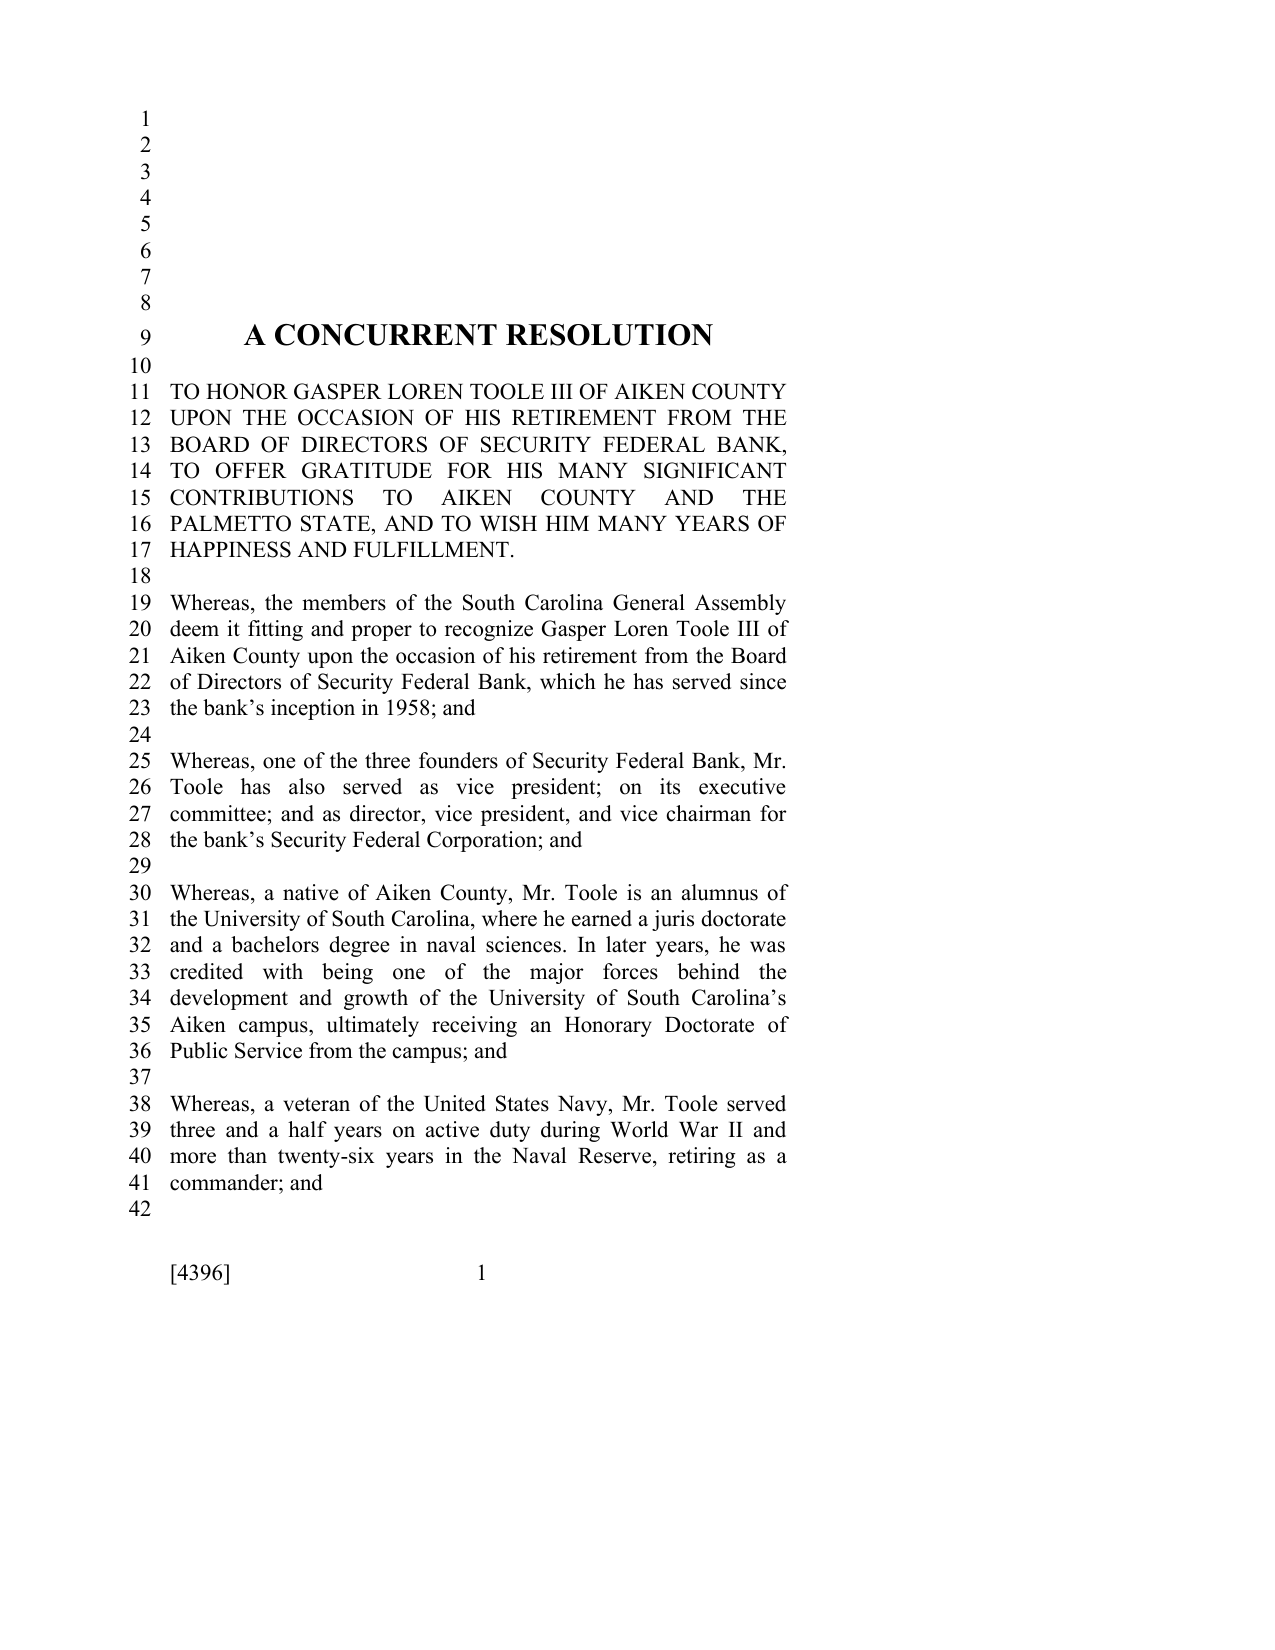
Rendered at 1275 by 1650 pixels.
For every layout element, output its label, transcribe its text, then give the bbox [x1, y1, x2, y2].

text TO HONOR GASPER LOREN TOOLE III OF AIKEN COUNTY UPON THE OCCASION OF HIS RETIREMENT FROM THE BOARD OF DIRECTORS OF SECURITY FEDERAL BANK, TO OFFER GRATITUDE FOR HIS MANY SIGNIFICANT CONTRIBUTIONS TO AIKEN COUNTY AND THE PALMETTO STATE, AND TO WISH HIM MANY YEARS OF HAPPINESS AND FULFILLMENT. [169, 378, 787, 563]
text Whereas, the members of the South Carolina General Assembly deem it fitting and proper to recognize Gasper Loren Toole III of Aiken County upon the occasion of his retirement from the Board of Directors of Security Federal Bank, which he has served since the bank’s inception in 1958; and [169, 589, 787, 721]
text Whereas, a native of Aiken County, Mr. Toole is an alumnus of the University of South Carolina, where he earned a juris doctorate and a bachelors degree in naval sciences. In later years, he was credited with being one of the major forces behind the development and growth of the University of South Carolina’s Aiken campus, ultimately receiving an Honorary Doctorate of Public Service from the campus; and [169, 879, 787, 1063]
text A CONCURRENT RESOLUTION [169, 316, 787, 352]
text Whereas, one of the three founders of Security Federal Bank, Mr. Toole has also served as vice president; on its executive committee; and as director, vice president, and vice chairman for the bank’s Security Federal Corporation; and [169, 747, 787, 852]
text Whereas, a veteran of the United States Navy, Mr. Toole served three and a half years on active duty during World War II and more than twenty-six years in the Naval Reserve, retiring as a commander; and [169, 1090, 787, 1195]
